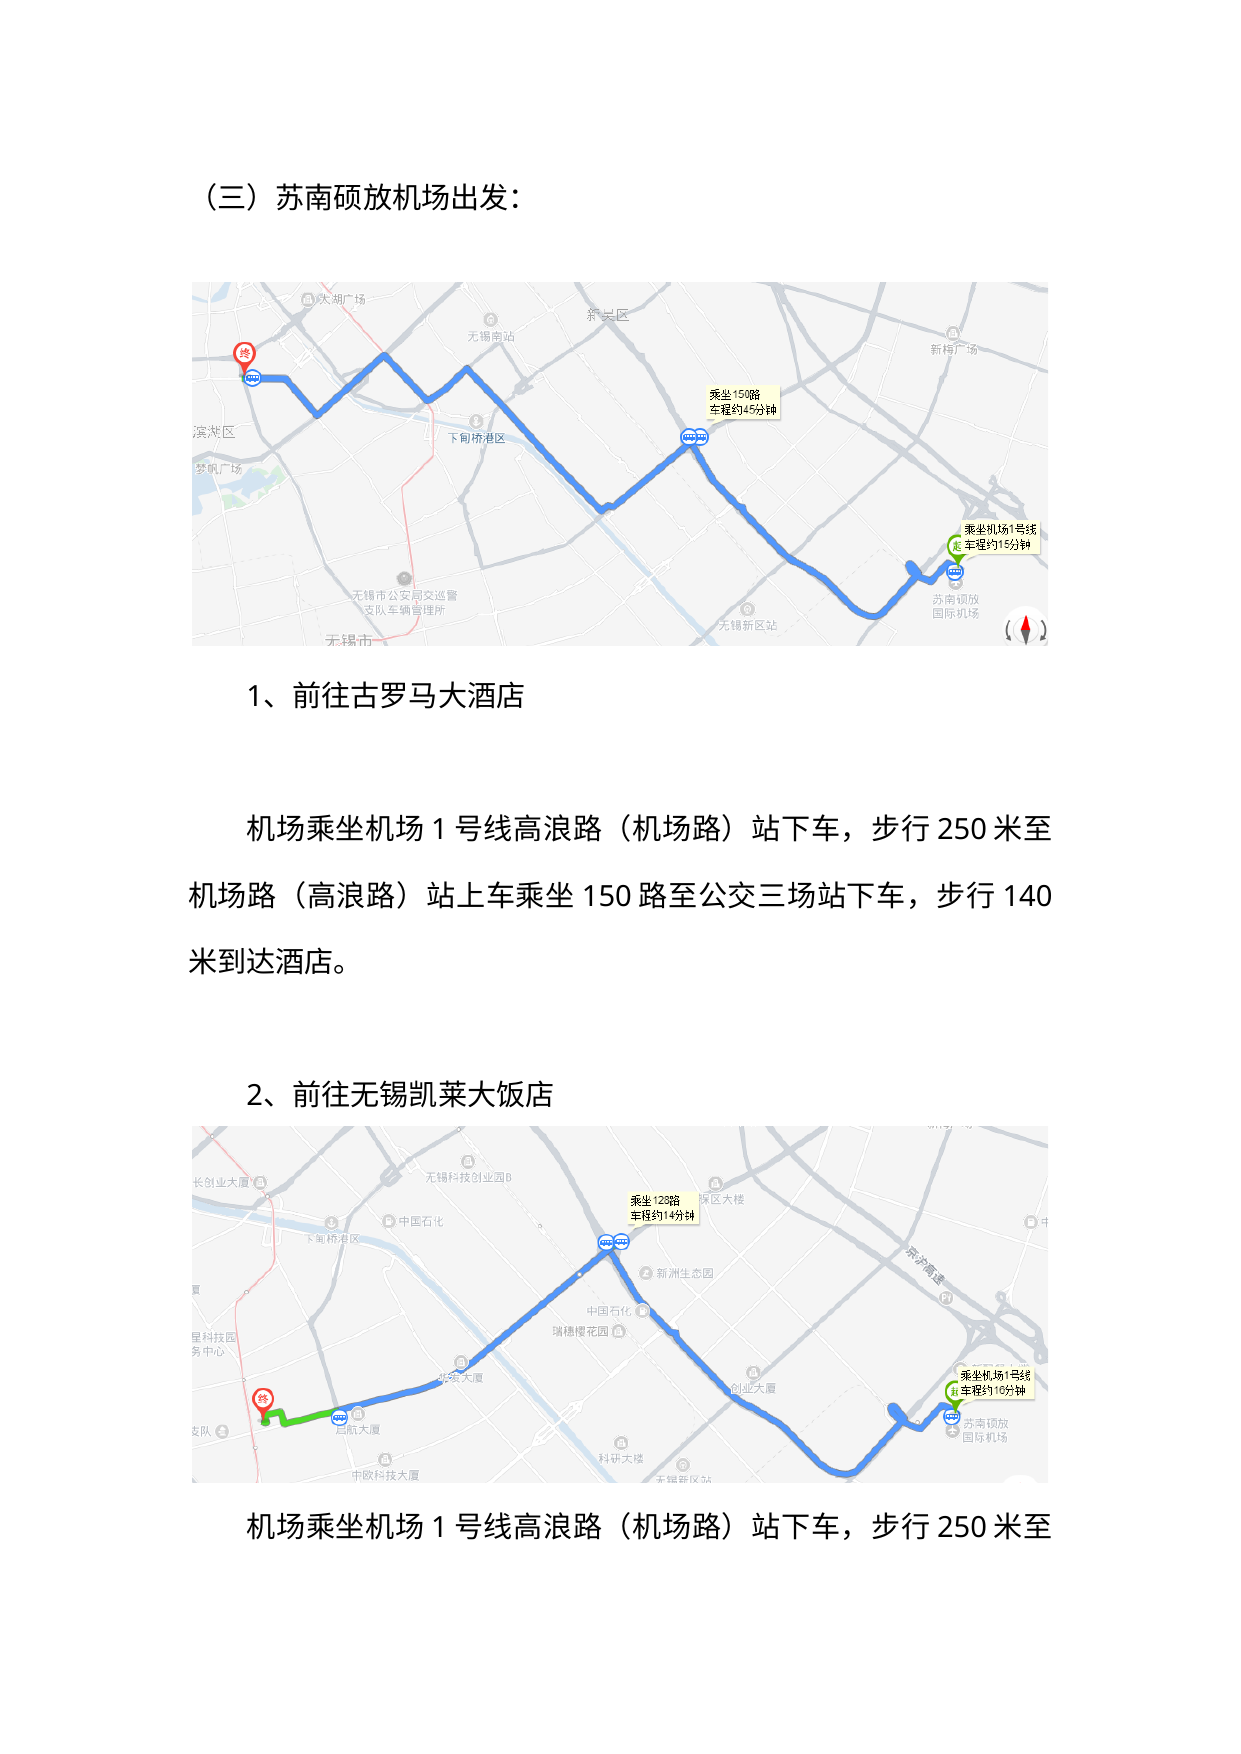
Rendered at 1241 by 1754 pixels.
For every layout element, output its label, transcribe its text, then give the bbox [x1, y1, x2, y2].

picture [192, 1126, 1049, 1483]
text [188, 1492, 1052, 1558]
text 2、前往无锡凯莱大饭店 [188, 1060, 1052, 1126]
text （三）苏南硕放机场出发： [188, 162, 1052, 229]
picture [192, 282, 1049, 646]
text 机场乘坐机场1号线高浪路（机场路）站下车，步行250米至机场路（高浪路）站上车乘坐150路至公交三场站下车，步行140米到达酒店。 [188, 794, 1052, 993]
